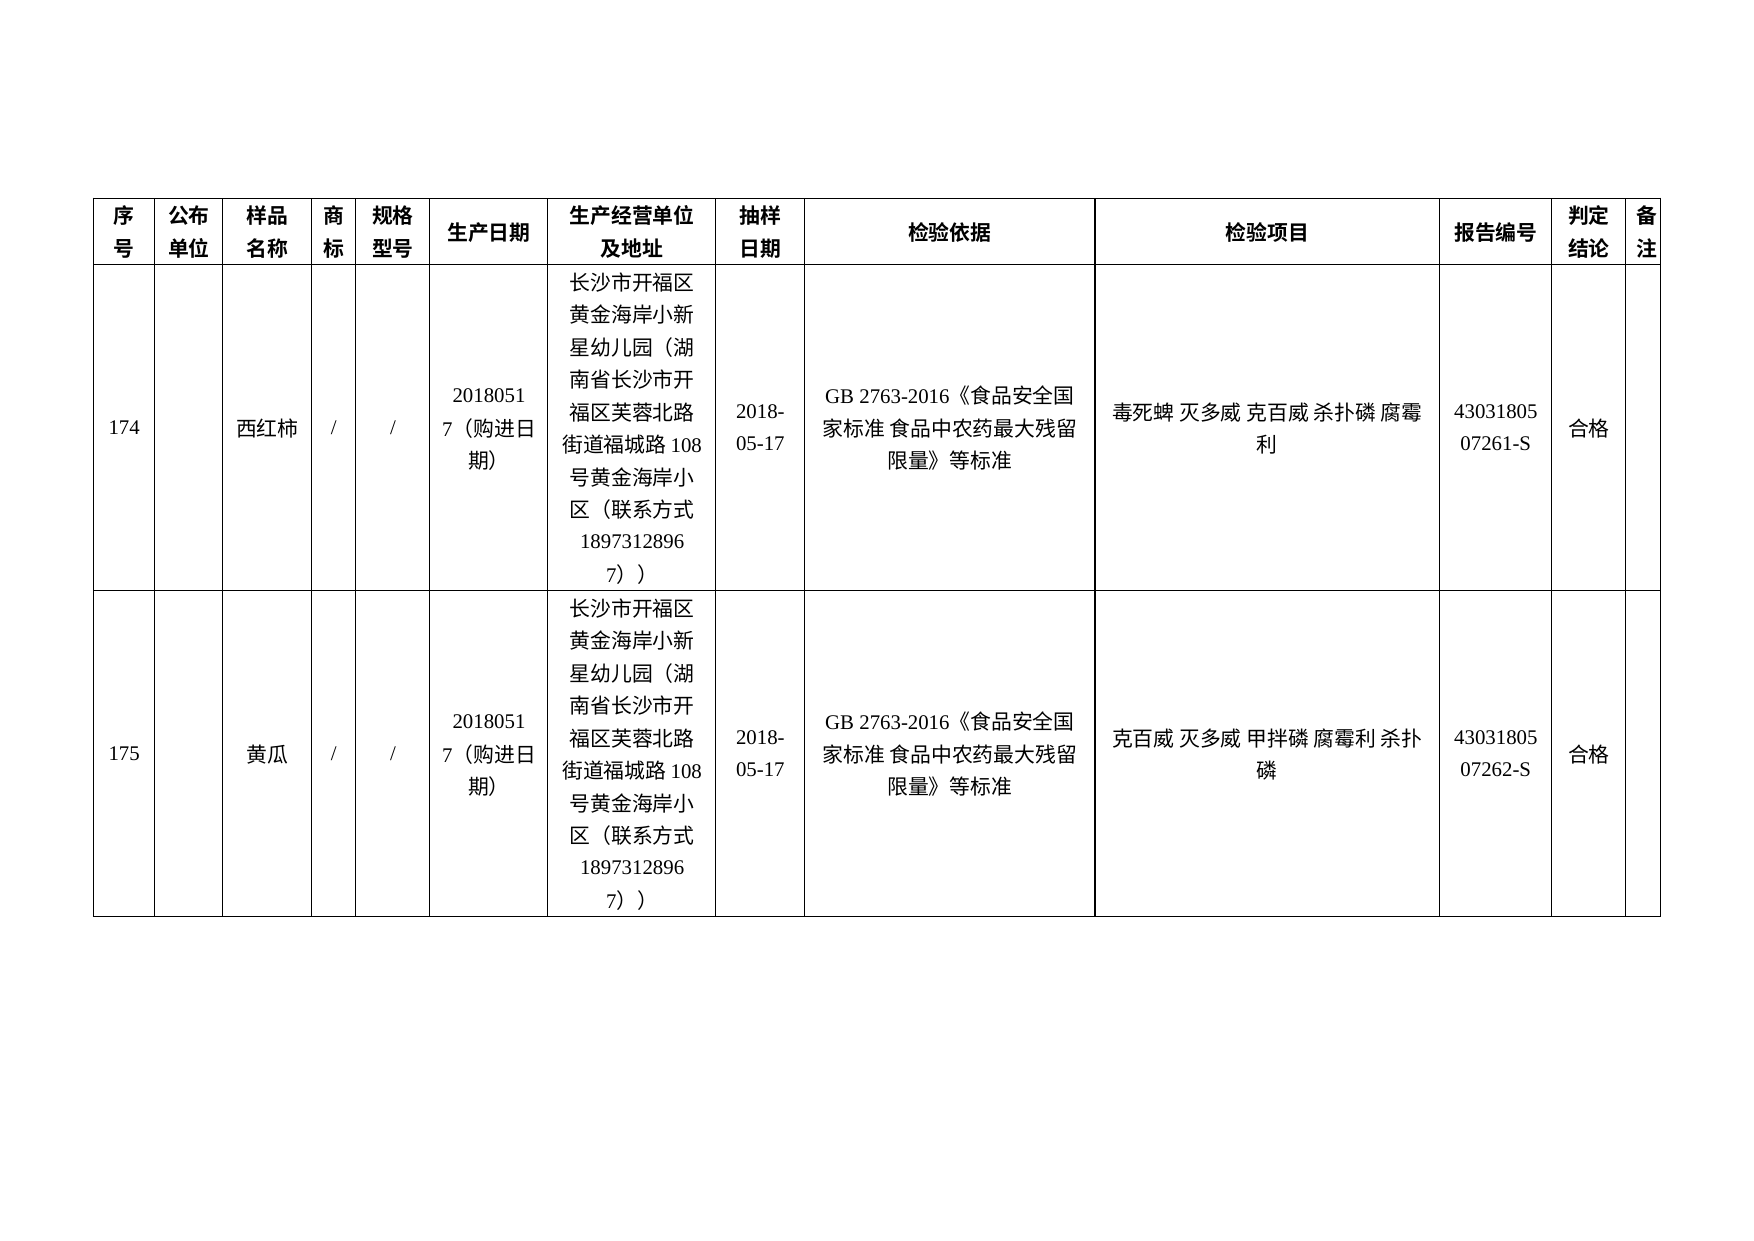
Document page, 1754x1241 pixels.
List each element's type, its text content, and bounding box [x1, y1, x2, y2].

table_cell / [356, 265, 429, 590]
table_header 备注 [1626, 199, 1660, 264]
table_cell [1626, 265, 1660, 590]
table_cell / [356, 591, 429, 916]
table_cell GB 2763-2016《食品安全国家标准 食品中农药最大残留限量》等标准 [805, 265, 1094, 590]
table_cell 4303180507261-S [1440, 265, 1551, 590]
table_header 报告编号 [1440, 199, 1551, 264]
table_cell 175 [94, 591, 154, 916]
table_cell 黄瓜 [223, 591, 311, 916]
table_cell 2018-05-17 [716, 591, 804, 916]
table_header 抽样 日期 [716, 199, 804, 264]
table_cell / [312, 591, 355, 916]
table_cell [1626, 591, 1660, 916]
table_cell GB 2763-2016《食品安全国家标准 食品中农药最大残留限量》等标准 [805, 591, 1094, 916]
table_header 序 号 [94, 199, 154, 264]
table_header 样品 名称 [223, 199, 311, 264]
table_cell 20180517（购进日期） [430, 591, 547, 916]
table_cell / [312, 265, 355, 590]
table_cell 毒死蜱 灭多威 克百威 杀扑磷 腐霉利 [1096, 265, 1439, 590]
table_cell 西红柿 [223, 265, 311, 590]
table_header 检验依据 [805, 199, 1094, 264]
table_cell 174 [94, 265, 154, 590]
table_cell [548, 265, 715, 590]
table_cell [155, 265, 222, 590]
table_cell [155, 591, 222, 916]
table_cell 克百威 灭多威 甲拌磷 腐霉利 杀扑磷 [1096, 591, 1439, 916]
table_cell 2018-05-17 [716, 265, 804, 590]
table_header 公布 单位 [155, 199, 222, 264]
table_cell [548, 591, 715, 916]
table_header 判定 结论 [1552, 199, 1625, 264]
table_header 生产经营单位及地址 [548, 199, 715, 264]
table_header 规格型号 [356, 199, 429, 264]
table_cell 20180517（购进日期） [430, 265, 547, 590]
table_cell 合格 [1552, 265, 1625, 590]
table_cell 合格 [1552, 591, 1625, 916]
table_header 生产日期 [430, 199, 547, 264]
table_cell 4303180507262-S [1440, 591, 1551, 916]
table_header 商标 [312, 199, 355, 264]
table_header 检验项目 [1096, 199, 1439, 264]
